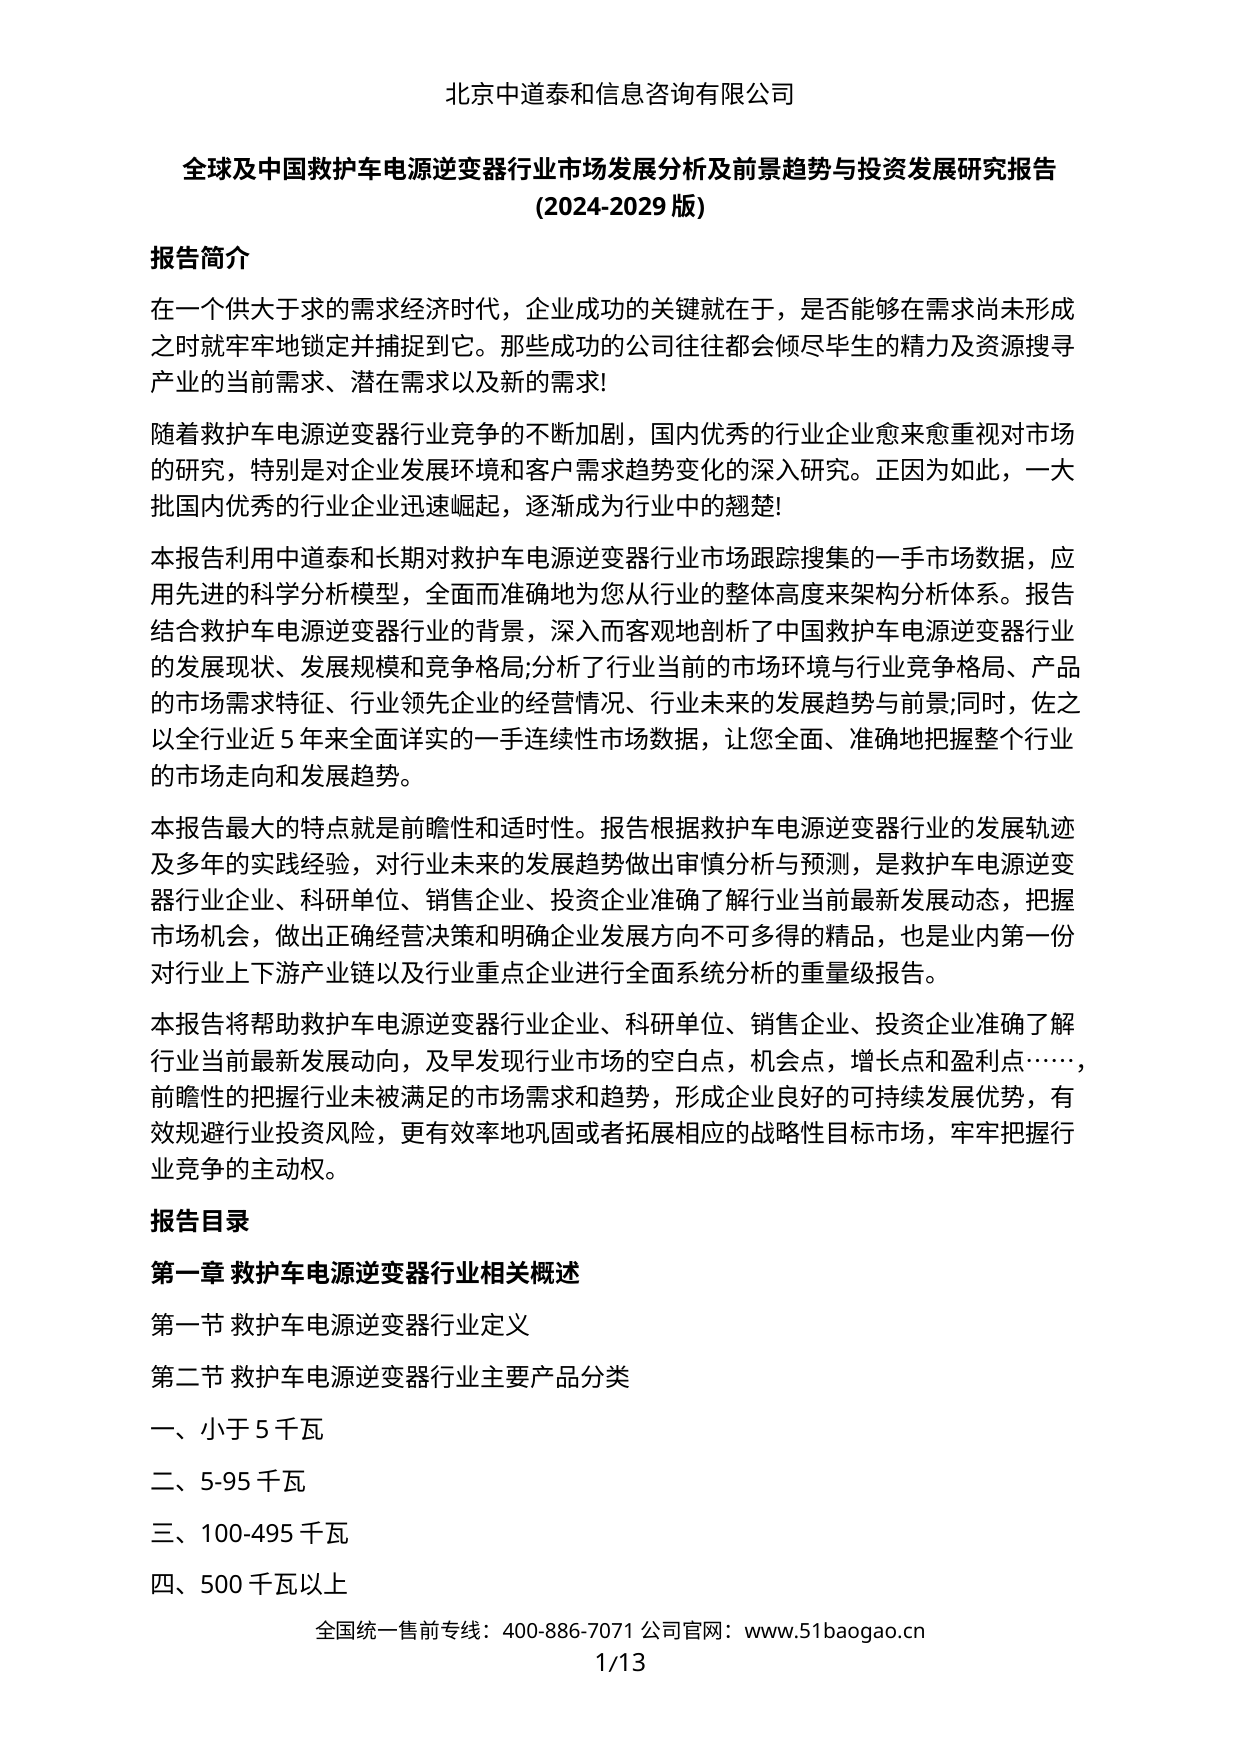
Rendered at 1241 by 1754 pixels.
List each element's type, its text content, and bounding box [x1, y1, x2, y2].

text 三、100-495千瓦 [150, 1513, 1090, 1549]
text 报告目录 [150, 1202, 1090, 1238]
text 随着救护车电源逆变器行业竞争的不断加剧，国内优秀的行业企业愈来愈重视对市场的研究，特别是对企业发展环境和客户需求趋势变化的深入研究。正因为如此，一大批国内优秀的行业企业迅速崛起，逐渐成为行业中的翘楚! [150, 414, 1090, 523]
text 二、5-95千瓦 [150, 1461, 1090, 1497]
text 在一个供大于求的需求经济时代，企业成功的关键就在于，是否能够在需求尚未形成之时就牢牢地锁定并捕捉到它。那些成功的公司往往都会倾尽毕生的精力及资源搜寻产业的当前需求、潜在需求以及新的需求! [150, 290, 1090, 399]
text 四、500千瓦以上 [150, 1565, 1090, 1601]
text 本报告最大的特点就是前瞻性和适时性。报告根据救护车电源逆变器行业的发展轨迹及多年的实践经验，对行业未来的发展趋势做出审慎分析与预测，是救护车电源逆变器行业企业、科研单位、销售企业、投资企业准确了解行业当前最新发展动态，把握市场机会，做出正确经营决策和明确企业发展方向不可多得的精品，也是业内第一份对行业上下游产业链以及行业重点企业进行全面系统分析的重量级报告。 [150, 808, 1090, 989]
text 第一节 救护车电源逆变器行业定义 [150, 1306, 1090, 1342]
text 报告简介 [150, 238, 1090, 274]
text 本报告将帮助救护车电源逆变器行业企业、科研单位、销售企业、投资企业准确了解行业当前最新发展动向，及早发现行业市场的空白点，机会点，增长点和盈利点……，前瞻性的把握行业未被满足的市场需求和趋势，形成企业良好的可持续发展优势，有效规避行业投资风险，更有效率地巩固或者拓展相应的战略性目标市场，牢牢把握行业竞争的主动权。 [150, 1005, 1090, 1186]
text 本报告利用中道泰和长期对救护车电源逆变器行业市场跟踪搜集的一手市场数据，应用先进的科学分析模型，全面而准确地为您从行业的整体高度来架构分析体系。报告结合救护车电源逆变器行业的背景，深入而客观地剖析了中国救护车电源逆变器行业的发展现状、发展规模和竞争格局;分析了行业当前的市场环境与行业竞争格局、产品的市场需求特征、行业领先企业的经营情况、行业未来的发展趋势与前景;同时，佐之以全行业近5年来全面详实的一手连续性市场数据，让您全面、准确地把握整个行业的市场走向和发展趋势。 [150, 539, 1090, 792]
text 一、小于5千瓦 [150, 1409, 1090, 1446]
text 第二节 救护车电源逆变器行业主要产品分类 [150, 1357, 1090, 1394]
text 第一章 救护车电源逆变器行业相关概述 [150, 1254, 1090, 1290]
text 全球及中国救护车电源逆变器行业市场发展分析及前景趋势与投资发展研究报告(2024-2029版) [150, 150, 1090, 222]
